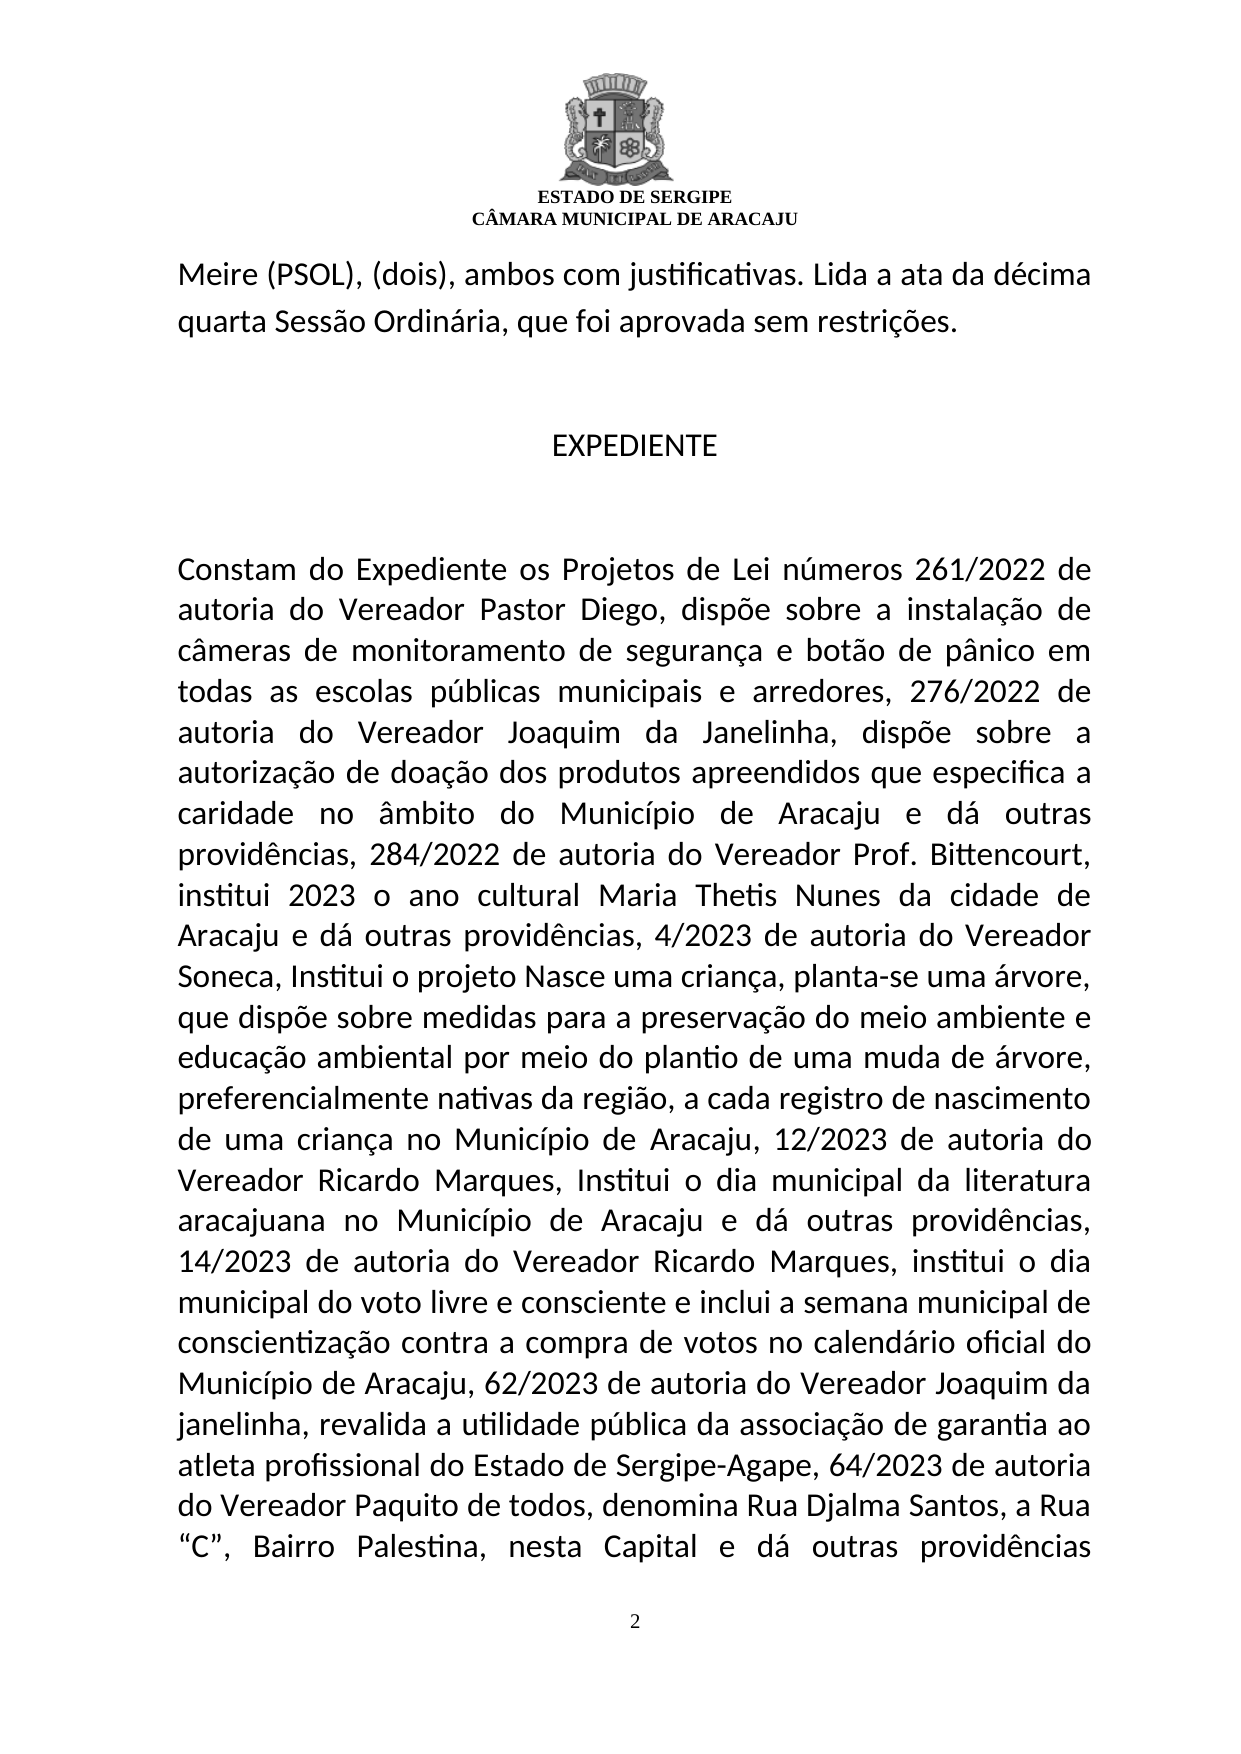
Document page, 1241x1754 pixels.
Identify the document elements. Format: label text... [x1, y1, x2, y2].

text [177, 253, 1092, 341]
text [177, 548, 1092, 1566]
text EXPEDIENTE [177, 424, 1092, 464]
